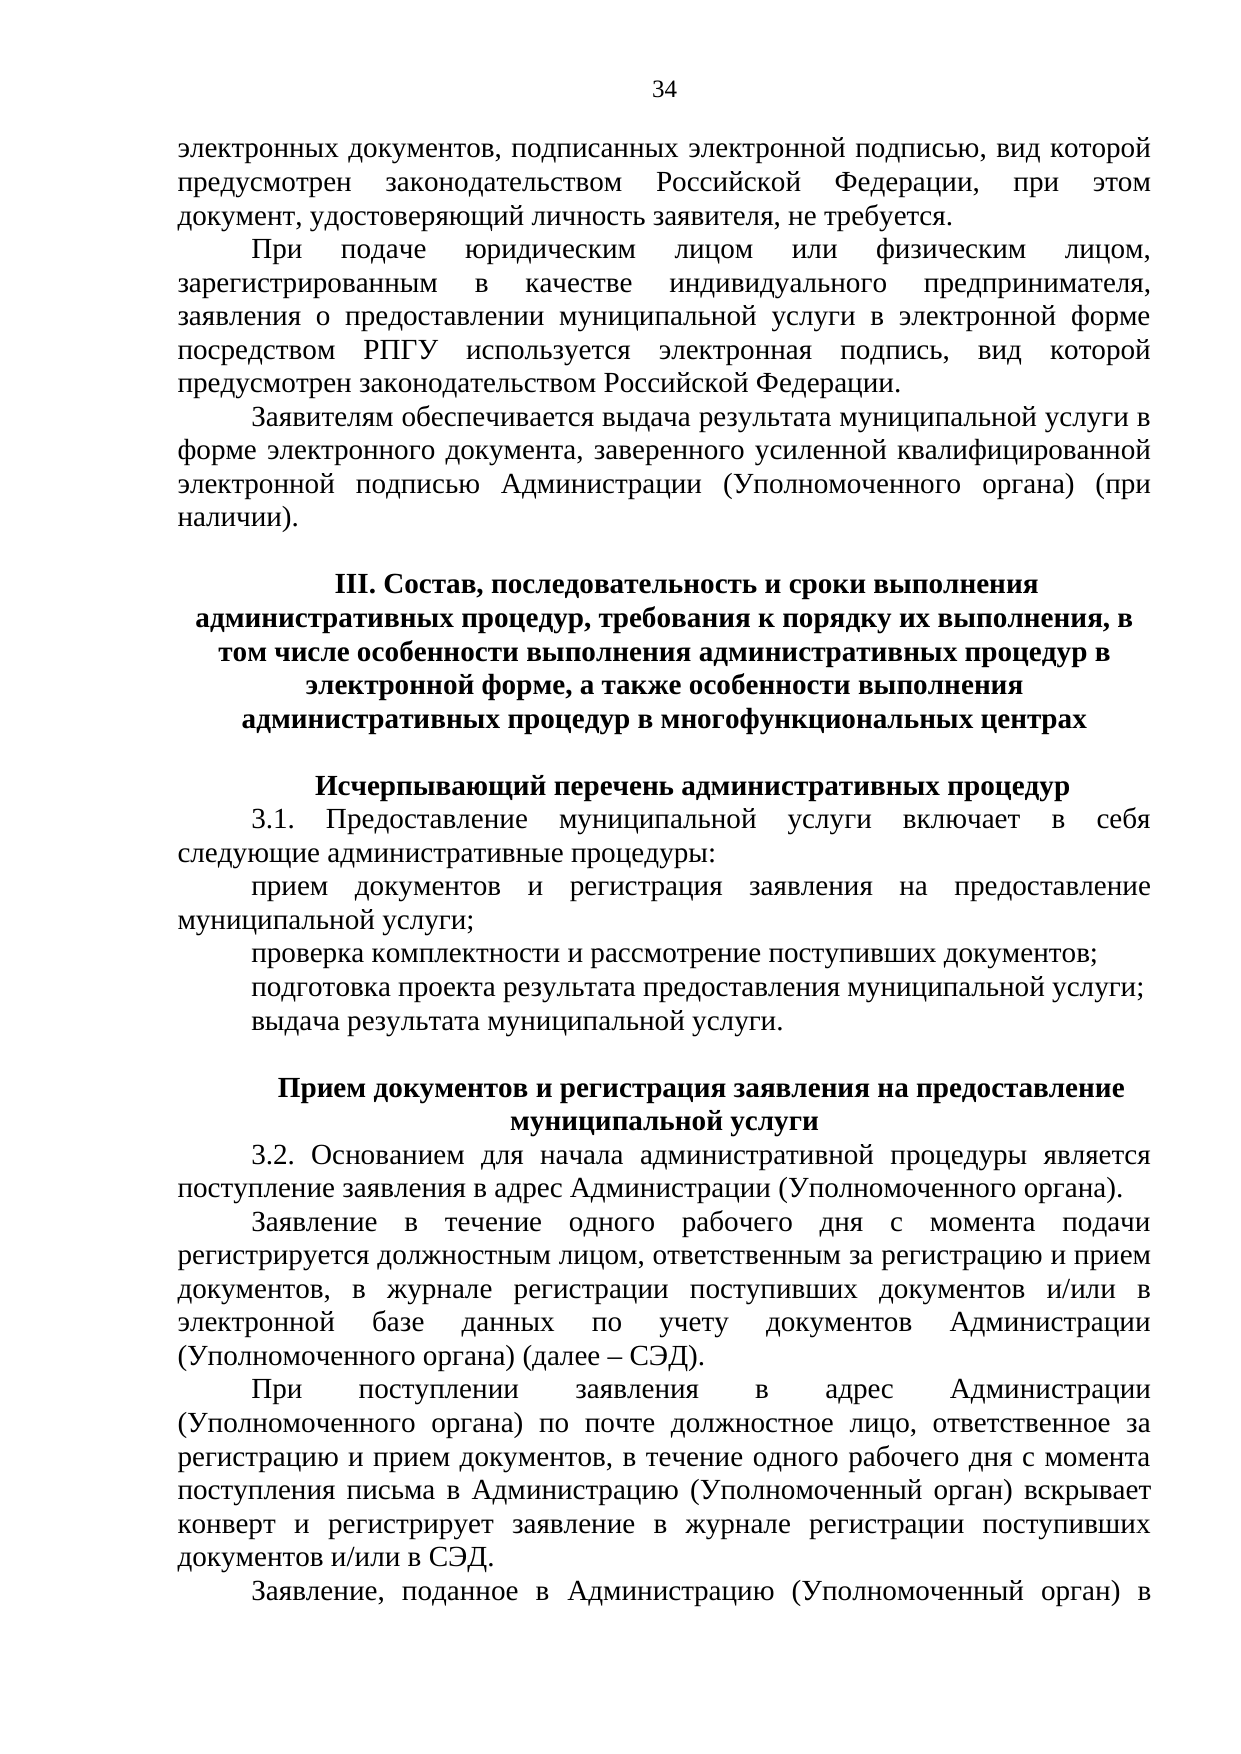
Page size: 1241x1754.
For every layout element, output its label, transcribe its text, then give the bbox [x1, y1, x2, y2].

text При поступлении заявления в адрес Администрации (Уполномоченного органа) по почте должностное лицо, ответственное за регистрацию и прием документов, в течение одного рабочего дня с момента поступления письма в Администрацию (Уполномоченный орган) вскрывает конверт и регистрирует заявление в журнале регистрации поступивших документов и/или в СЭД. [177, 1372, 1152, 1573]
text При подаче юридическим лицом или физическим лицом, зарегистрированным в качестве индивидуального предпринимателя, заявления о предоставлении муниципальной услуги в электронной форме посредством РПГУ используется электронная подпись, вид которой предусмотрен законодательством Российской Федерации. [177, 231, 1152, 399]
text Исчерпывающий перечень административных процедур [177, 768, 1152, 801]
text прием документов и регистрация заявления на предоставление муниципальной услуги; [177, 868, 1152, 936]
text 3.1. Предоставление муниципальной услуги включает в себя следующие административные процедуры: [177, 801, 1152, 868]
text Заявление в течение одного рабочего дня с момента подачи регистрируется должностным лицом, ответственным за регистрацию и прием документов, в журнале регистрации поступивших документов и/или в электронной базе данных по учету документов Администрации (Уполномоченного органа) (далее – СЭД). [177, 1204, 1152, 1372]
text проверка комплектности и рассмотрение поступивших документов; [177, 936, 1152, 969]
text Прием документов и регистрация заявления на предоставление муниципальной услуги [177, 1070, 1152, 1137]
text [177, 131, 1152, 231]
text Заявителям обеспечивается выдача результата муниципальной услуги в форме электронного документа, заверенного усиленной квалифицированной электронной подписью Администрации (Уполномоченного органа) (при наличии). [177, 399, 1152, 533]
text 3.2. Основанием для начала административной процедуры является поступление заявления в адрес Администрации (Уполномоченного органа). [177, 1137, 1152, 1204]
text выдача результата муниципальной услуги. [177, 1003, 1152, 1036]
text подготовка проекта результата предоставления муниципальной услуги; [177, 969, 1152, 1003]
text III. Состав, последовательность и сроки выполнения административных процедур, требования к порядку их выполнения, в том числе особенности выполнения административных процедур в электронной форме, а также особенности выполнения административных процедур в многофункциональных центрах [177, 567, 1152, 734]
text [177, 1573, 1152, 1606]
